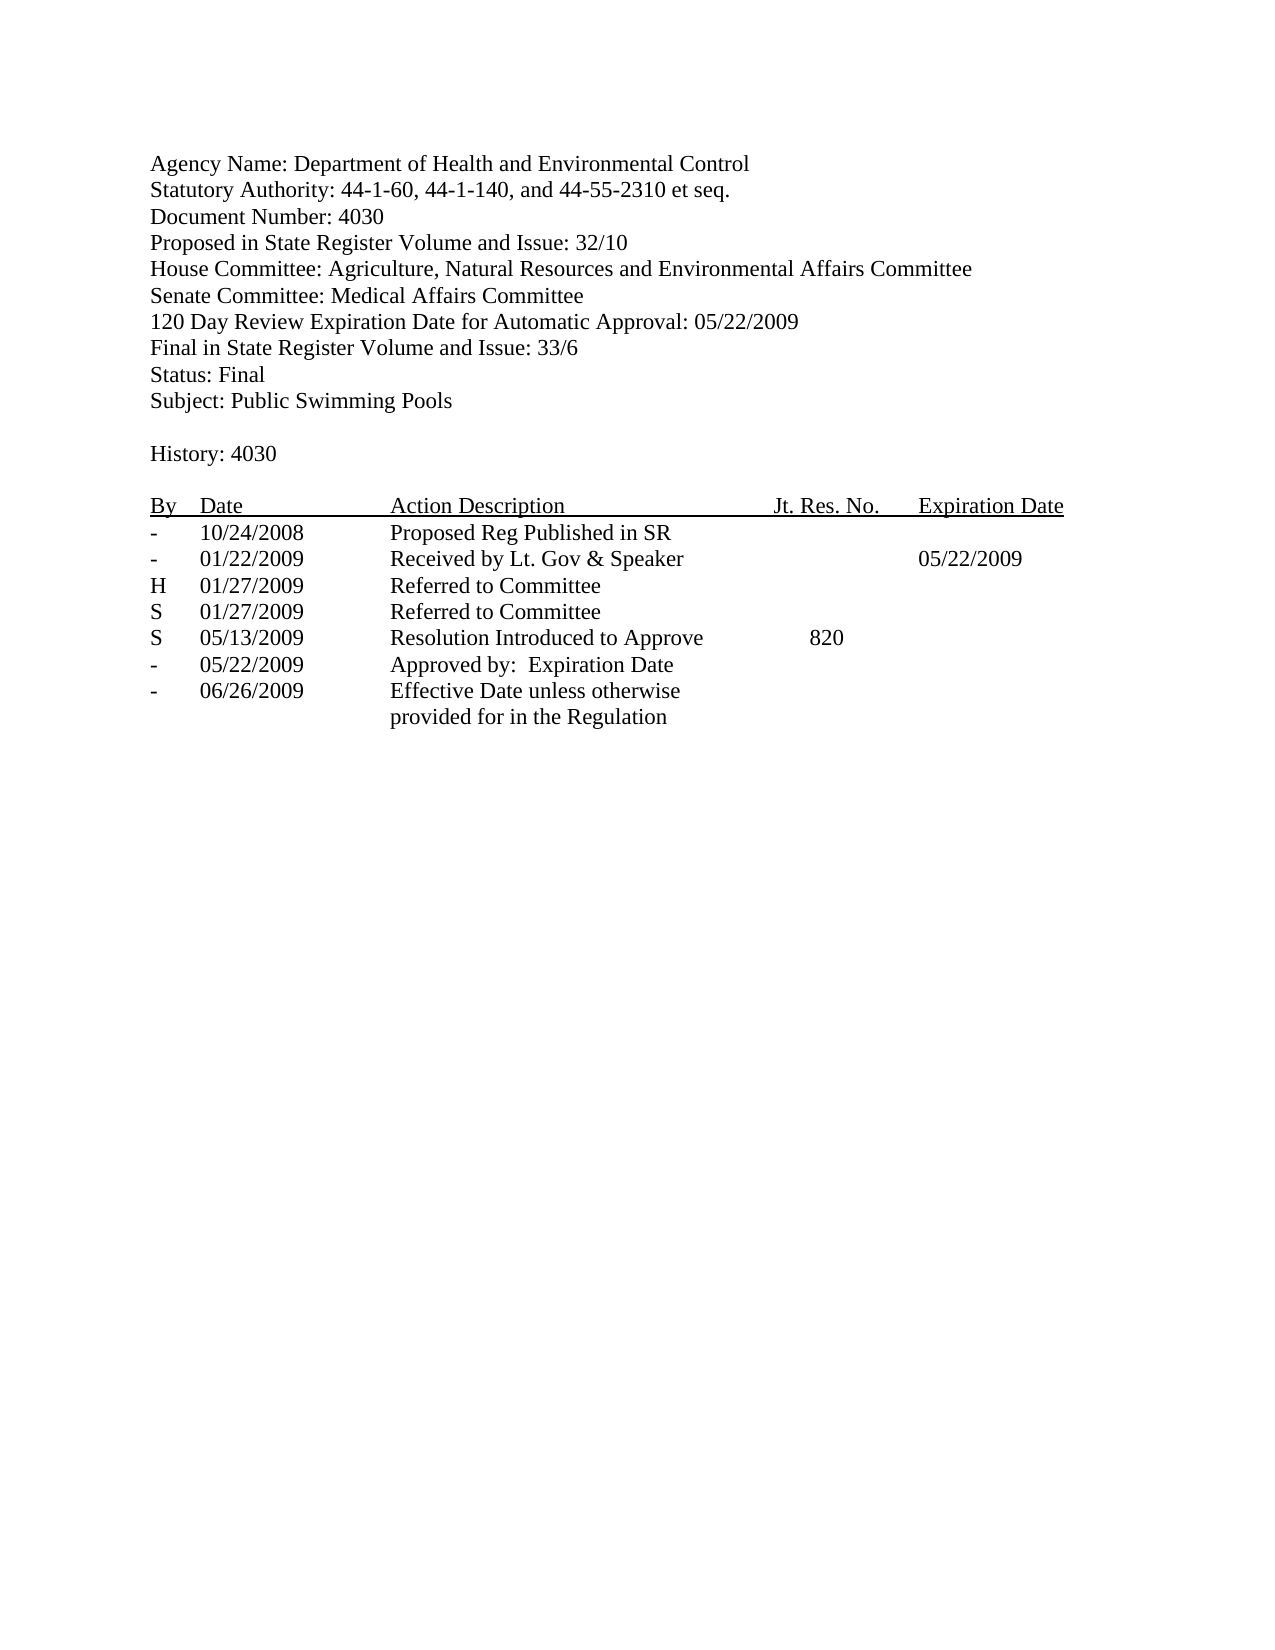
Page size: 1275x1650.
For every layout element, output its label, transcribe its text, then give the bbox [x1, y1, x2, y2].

text Agency Name: Department of Health and Environmental Control [150, 150, 1125, 176]
text H 01/27/2009 Referred to Committee [150, 572, 1125, 598]
text Status: Final [150, 361, 1125, 387]
text - 06/26/2009 Effective Date unless otherwise [150, 677, 1125, 703]
text Statutory Authority: 44-1-60, 44-1-140, and 44-55-2310 et seq. [150, 176, 1125, 203]
text Subject: Public Swimming Pools [150, 387, 1125, 413]
text 120 Day Review Expiration Date for Automatic Approval: 05/22/2009 [150, 308, 1125, 334]
text - 05/22/2009 Approved by: Expiration Date [150, 651, 1125, 677]
text provided for in the Regulation [150, 703, 1125, 730]
text Senate Committee: Medical Affairs Committee [150, 282, 1125, 308]
text S 05/13/2009 Resolution Introduced to Approve 820 [150, 624, 1125, 651]
text - 10/24/2008 Proposed Reg Published in SR [150, 519, 1125, 545]
text - 01/22/2009 Received by Lt. Gov & Speaker 05/22/2009 [150, 545, 1125, 572]
text S 01/27/2009 Referred to Committee [150, 598, 1125, 624]
text Document Number: 4030 [150, 203, 1125, 229]
text House Committee: Agriculture, Natural Resources and Environmental Affairs Committee [150, 255, 1125, 282]
text Proposed in State Register Volume and Issue: 32/10 [150, 229, 1125, 255]
text By Date Action Description Jt. Res. No. Expiration Date [150, 493, 1125, 519]
text Final in State Register Volume and Issue: 33/6 [150, 334, 1125, 361]
text History: 4030 [150, 440, 1125, 466]
